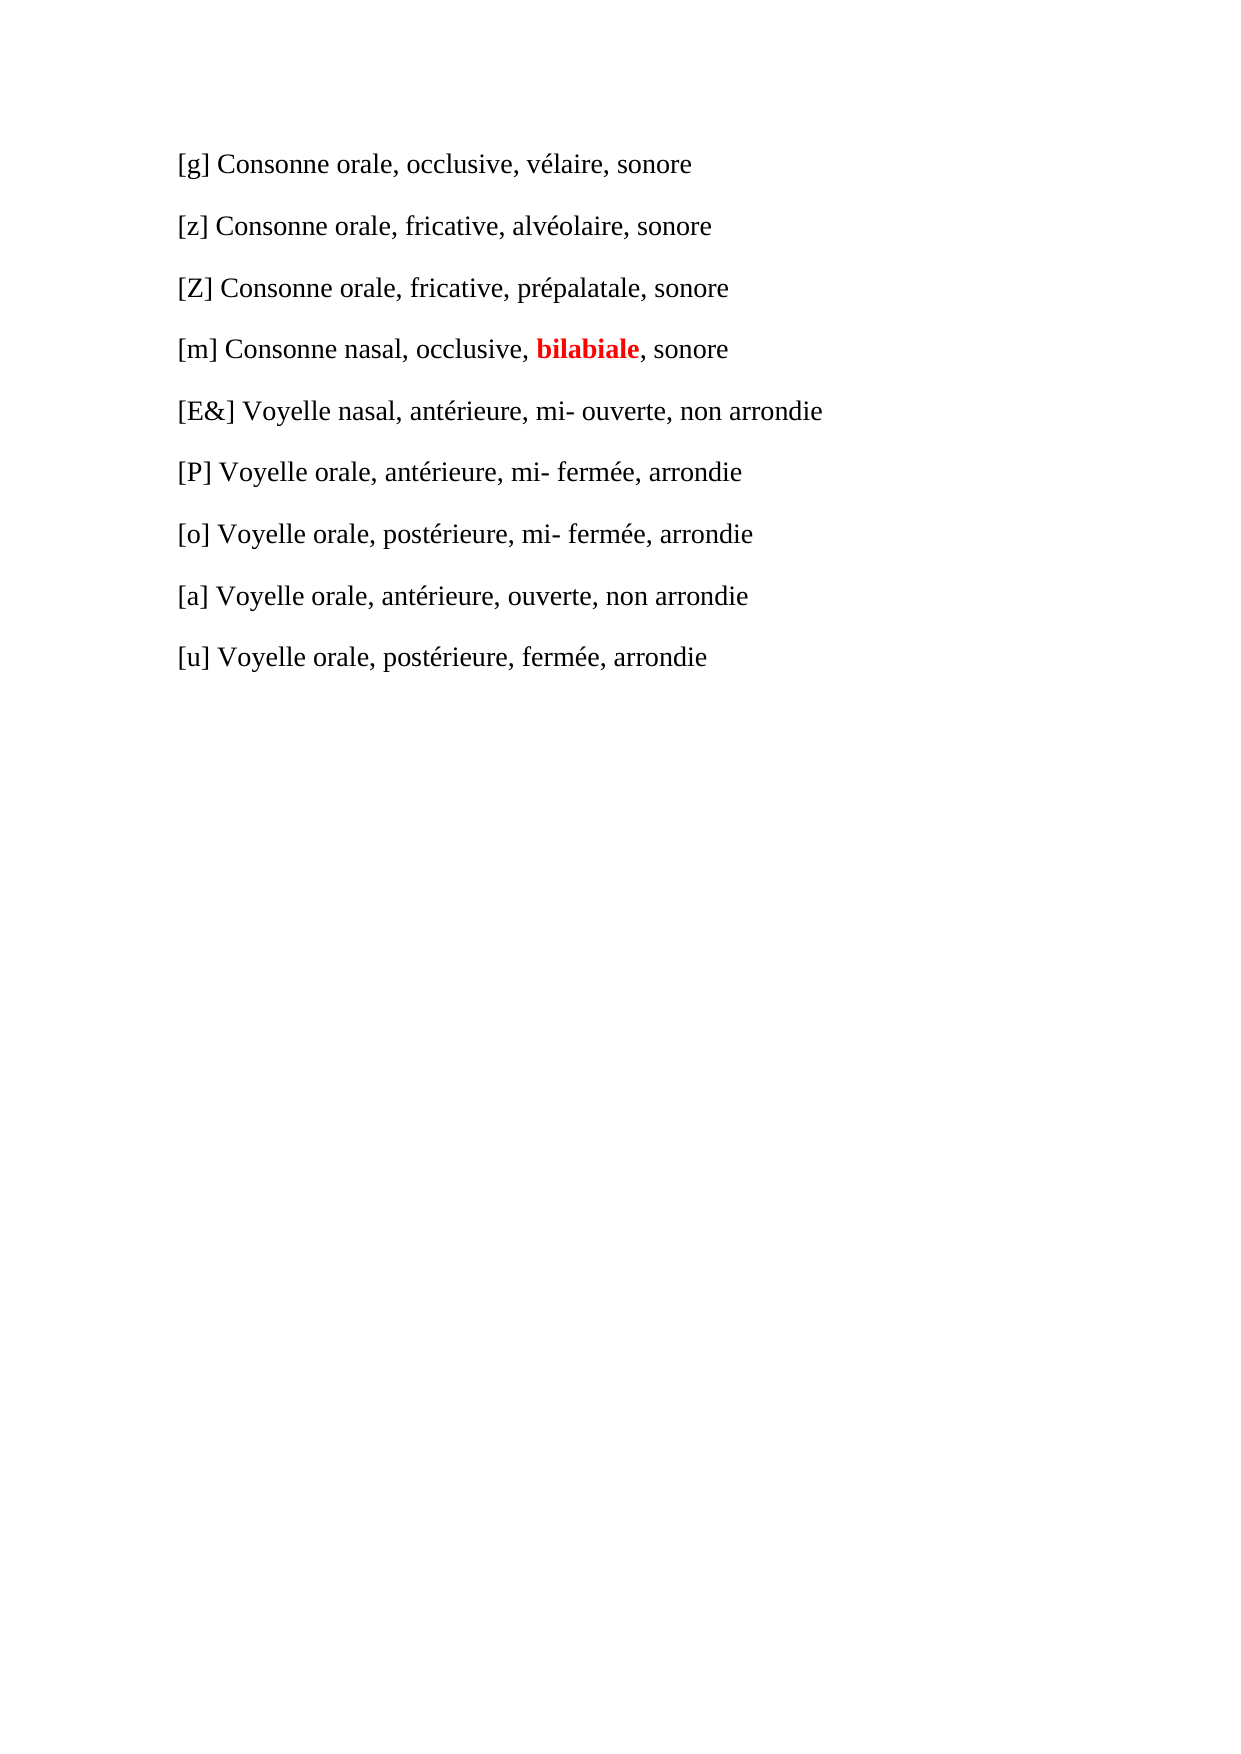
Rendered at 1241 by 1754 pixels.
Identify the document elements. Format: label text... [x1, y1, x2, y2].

text [o] Voyelle orale, postérieure, mi- fermée, arrondie [177, 517, 1063, 549]
text [E&] Voyelle nasal, antérieure, mi- ouverte, non arrondie [177, 394, 1063, 426]
text [z] Consonne orale, fricative, alvéolaire, sonore [177, 209, 1063, 242]
text [Z] Consonne orale, fricative, prépalatale, sonore [177, 271, 1063, 303]
text [m] Consonne nasal, occlusive, bilabiale, sonore [177, 332, 1063, 365]
text [u] Voyelle orale, postérieure, fermée, arrondie [177, 640, 1063, 672]
text [P] Voyelle orale, antérieure, mi- fermée, arrondie [177, 455, 1063, 488]
text [a] Voyelle orale, antérieure, ouverte, non arrondie [177, 578, 1063, 611]
text [g] Consonne orale, occlusive, vélaire, sonore [177, 148, 1063, 180]
